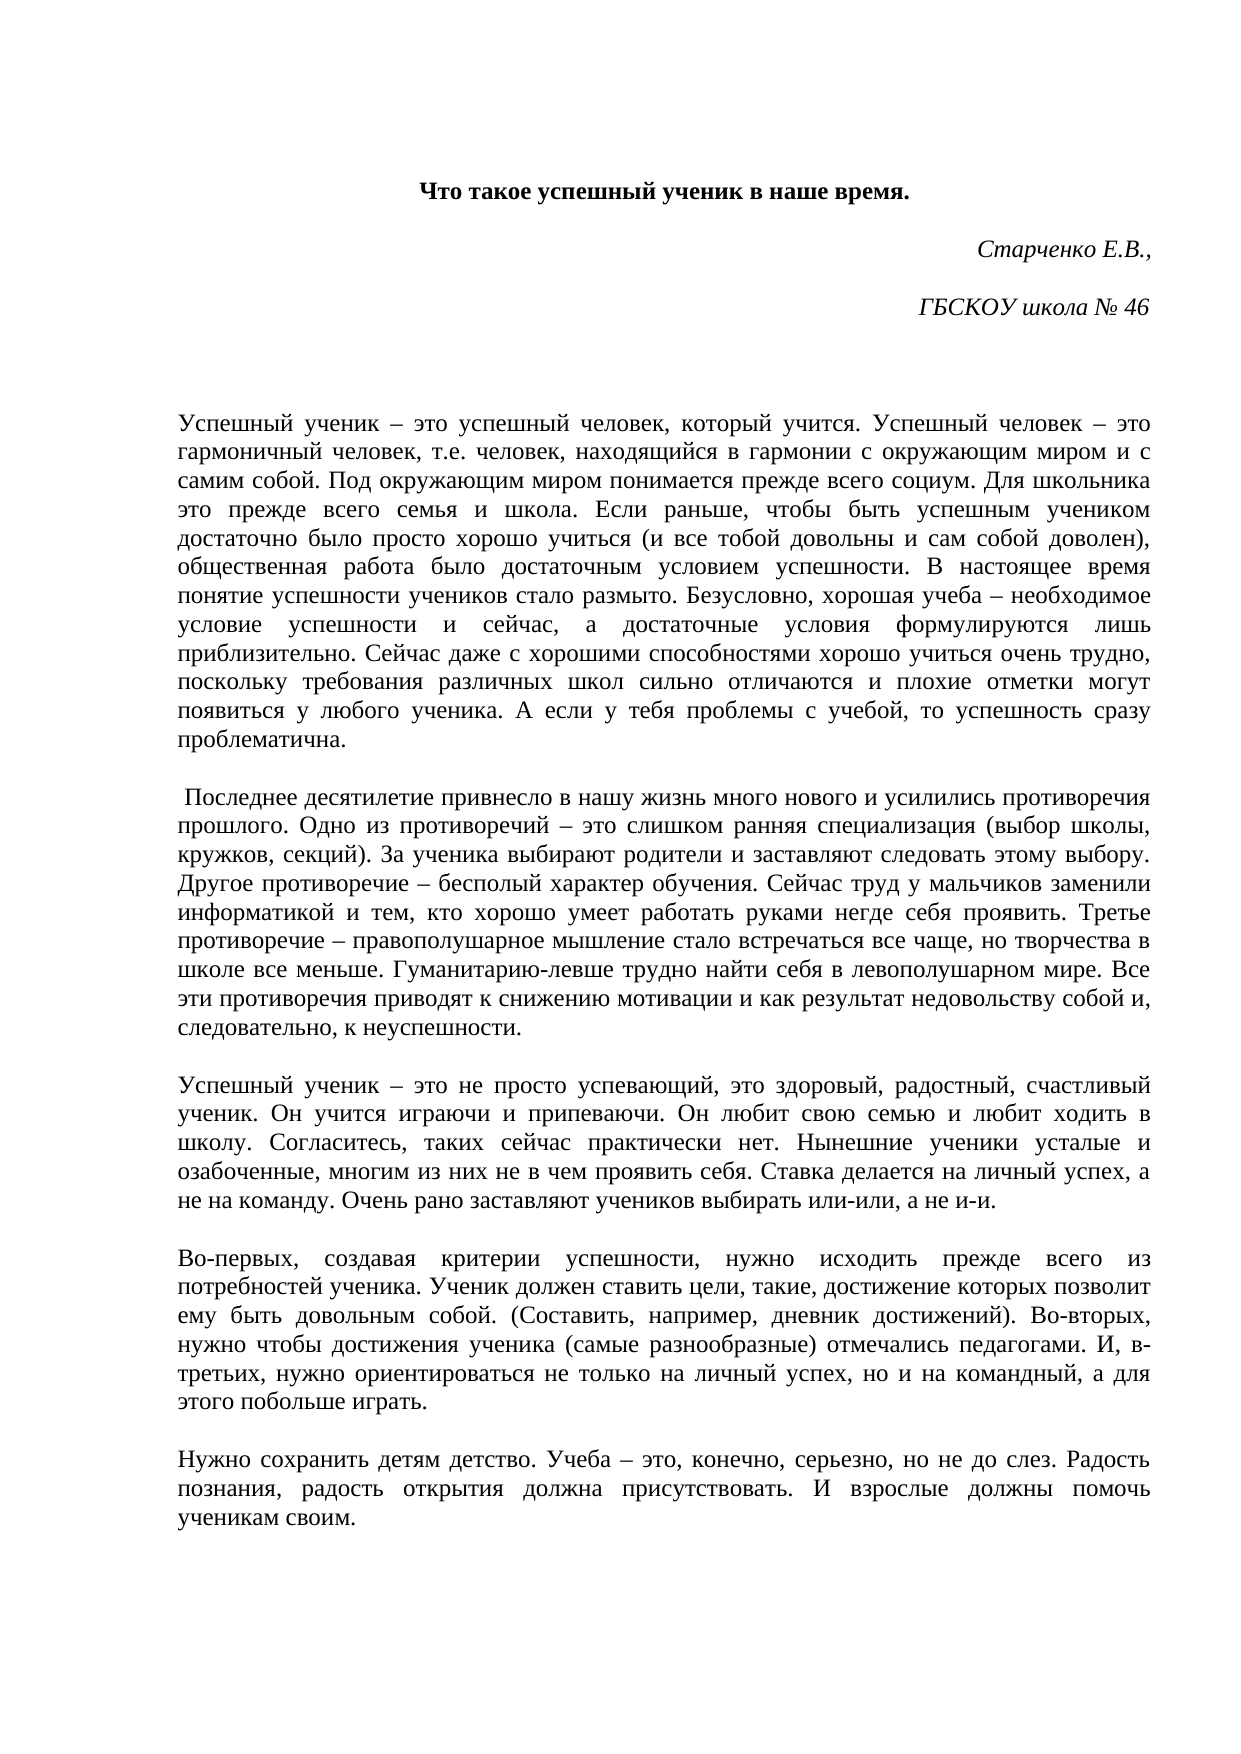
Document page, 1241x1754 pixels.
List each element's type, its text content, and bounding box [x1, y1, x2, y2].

text Во-первых, создавая критерии успешности, нужно исходить прежде всего из потребностей ученика. Ученик должен ставить цели, такие, достижение которых позволит ему быть довольным собой. (Составить, например, дневник достижений). Во-вторых, нужно чтобы достижения ученика (самые разнообразные) отмечались педагогами. И, в-третьих, нужно ориентироваться не только на личный успех, но и на командный, а для этого побольше играть. [177, 1243, 1152, 1415]
text Успешный ученик – это не просто успевающий, это здоровый, радостный, счастливый ученик. Он учится играючи и припеваючи. Он любит свою семью и любит ходить в школу. Согласитесь, таких сейчас практически нет. Нынешние ученики усталые и озабоченные, многим из них не в чем проявить себя. Ставка делается на личный успех, а не на команду. Очень рано заставляют учеников выбирать или-или, а не и-и. [177, 1070, 1152, 1213]
text Что такое успешный ученик в наше время. [177, 176, 1152, 205]
text ГБСКОУ школа № 46 [177, 292, 1152, 321]
text Нужно сохранить детям детство. Учеба – это, конечно, серьезно, но не до слез. Радость познания, радость открытия должна присутствовать. И взрослые должны помочь ученикам своим. [177, 1444, 1152, 1531]
text Старченко Е.В., [177, 234, 1152, 263]
text Последнее десятилетие привнесло в нашу жизнь много нового и усилились противоречия прошлого. Одно из противоречий – это слишком ранняя специализация (выбор школы, кружков, секций). За ученика выбирают родители и заставляют следовать этому выбору. Другое противоречие – бесполый характер обучения. Сейчас труд у мальчиков заменили информатикой и тем, кто хорошо умеет работать руками негде себя проявить. Третье противоречие – правополушарное мышление стало встречаться все чаще, но творчества в школе все меньше. Гуманитарию-левше трудно найти себя в левополушарном мире. Все эти противоречия приводят к снижению мотивации и как результат недовольству собой и, следовательно, к неуспешности. [177, 782, 1152, 1041]
text Успешный ученик – это успешный человек, который учится. Успешный человек – это гармоничный человек, т.е. человек, находящийся в гармонии с окружающим миром и с самим собой. Под окружающим миром понимается прежде всего социум. Для школьника это прежде всего семья и школа. Если раньше, чтобы быть успешным учеником достаточно было просто хорошо учиться (и все тобой довольны и сам собой доволен), общественная работа было достаточным условием успешности. В настоящее время понятие успешности учеников стало размыто. Безусловно, хорошая учеба – необходимое условие успешности и сейчас, а достаточные условия формулируются лишь приблизительно. Сейчас даже с хорошими способностями хорошо учиться очень трудно, поскольку требования различных школ сильно отличаются и плохие отметки могут появиться у любого ученика. А если у тебя проблемы с учебой, то успешность сразу проблематична. [177, 408, 1152, 753]
